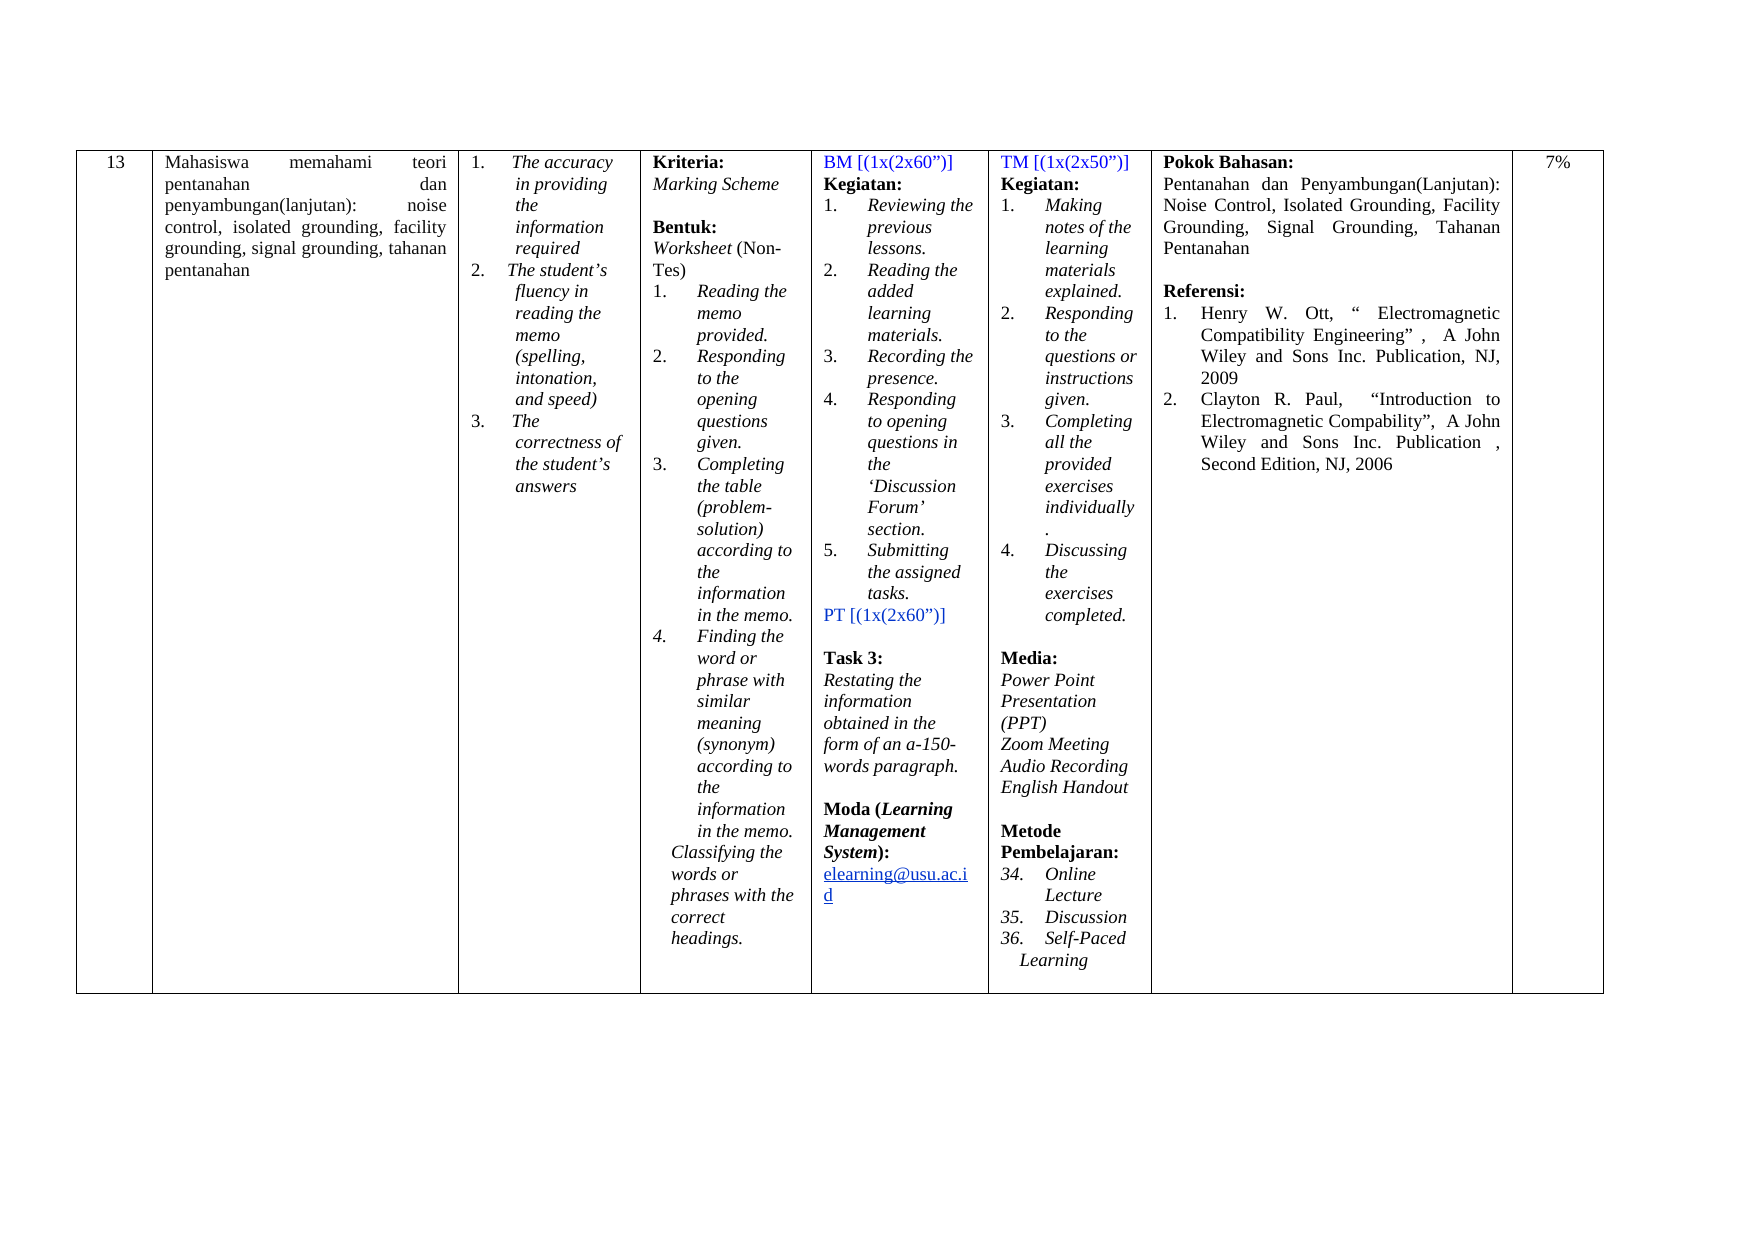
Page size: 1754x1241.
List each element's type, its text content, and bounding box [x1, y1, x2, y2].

table_cell 13 [77, 151, 152, 993]
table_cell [812, 151, 988, 993]
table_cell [989, 151, 1151, 993]
table_cell 7% [1513, 151, 1603, 993]
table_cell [641, 151, 811, 993]
table_cell Pokok Bahasan: Pentanahan dan Penyambungan(Lanjutan): Noise Control, Isolated Grounding, Facility Grounding, Signal Grounding, Tahanan Pentanahan Referensi: Henry W. Ott, “ Electromagnetic Compatibility Engineering” , A John Wiley and Sons Inc. Publication, NJ, 2009 Clayton R. Paul, “Introduction to Electromagnetic Compability”, A John Wiley and Sons Inc. Publication , Second Edition, NJ, 2006 [1152, 151, 1512, 993]
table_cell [459, 151, 640, 993]
table_cell Mahasiswa memahami teori pentanahan dan penyambungan(lanjutan): noise control, isolated grounding, facility grounding, signal grounding, tahanan pentanahan [153, 151, 458, 993]
